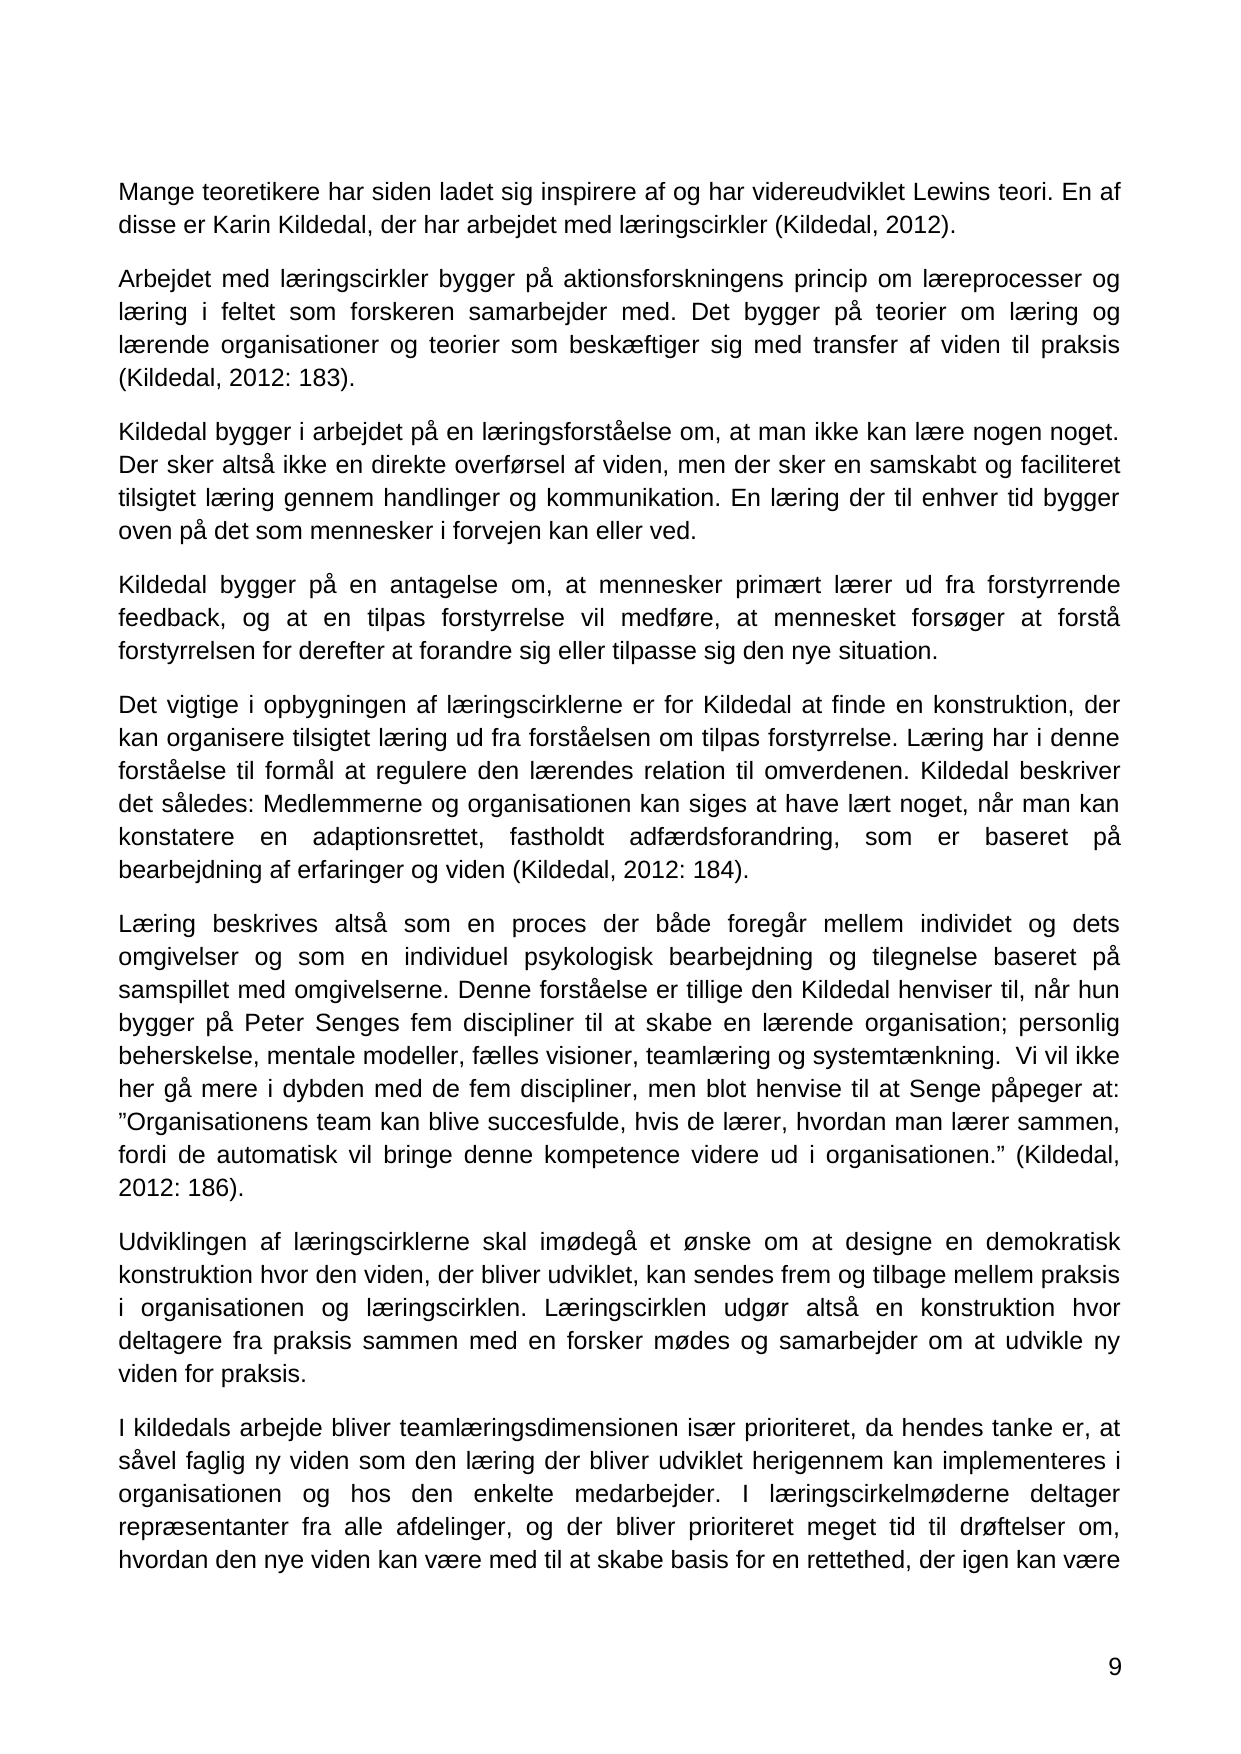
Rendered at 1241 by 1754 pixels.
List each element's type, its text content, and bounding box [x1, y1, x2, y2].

text Det vigtige i opbygningen af læringscirklerne er for Kildedal at finde en konstruktion, der kan organisere tilsigtet læring ud fra forståelsen om tilpas forstyrrelse. Læring har i denne forståelse til formål at regulere den lærendes relation til omverdenen. Kildedal beskriver det således: Medlemmerne og organisationen kan siges at have lært noget, når man kan konstatere en adaptionsrettet, fastholdt adfærdsforandring, som er baseret på bearbejdning af erfaringer og viden (Kildedal, 2012: 184). [118, 690, 1122, 884]
text Læring beskrives altså som en proces der både foregår mellem individet og dets omgivelser og som en individuel psykologisk bearbejdning og tilegnelse baseret på samspillet med omgivelserne. Denne forståelse er tillige den Kildedal henviser til, når hun bygger på Peter Senges fem discipliner til at skabe en lærende organisation; personlig beherskelse, mentale modeller, fælles visioner, teamlæring og systemtænkning. Vi vil ikke her gå mere i dybden med de fem discipliner, men blot henvise til at Senge påpeger at: ”Organisationens team kan blive succesfulde, hvis de lærer, hvordan man lærer sammen, fordi de automatisk vil bringe denne kompetence videre ud i organisationen.” (Kildedal, 2012: 186). [118, 909, 1122, 1202]
text Arbejdet med læringscirkler bygger på aktionsforskningens princip om læreprocesser og læring i feltet som forskeren samarbejder med. Det bygger på teorier om læring og lærende organisationer og teorier som beskæftiger sig med transfer af viden til praksis (Kildedal, 2012: 183). [118, 264, 1122, 392]
text Mange teoretikere har siden ladet sig inspirere af og har videreudviklet Lewins teori. En af disse er Karin Kildedal, der har arbejdet med læringscirkler (Kildedal, 2012). [118, 177, 1122, 239]
text Kildedal bygger i arbejdet på en læringsforståelse om, at man ikke kan lære nogen noget. Der sker altså ikke en direkte overførsel af viden, men der sker en samskabt og faciliteret tilsigtet læring gennem handlinger og kommunikation. En læring der til enhver tid bygger oven på det som mennesker i forvejen kan eller ved. [118, 417, 1122, 545]
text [118, 1413, 1122, 1573]
text Kildedal bygger på en antagelse om, at mennesker primært lærer ud fra forstyrrende feedback, og at en tilpas forstyrrelse vil medføre, at mennesket forsøger at forstå forstyrrelsen for derefter at forandre sig eller tilpasse sig den nye situation. [118, 570, 1122, 665]
text Udviklingen af læringscirklerne skal imødegå et ønske om at designe en demokratisk konstruktion hvor den viden, der bliver udviklet, kan sendes frem og tilbage mellem praksis i organisationen og læringscirklen. Læringscirklen udgør altså en konstruktion hvor deltagere fra praksis sammen med en forsker mødes og samarbejder om at udvikle ny viden for praksis. [118, 1227, 1122, 1388]
